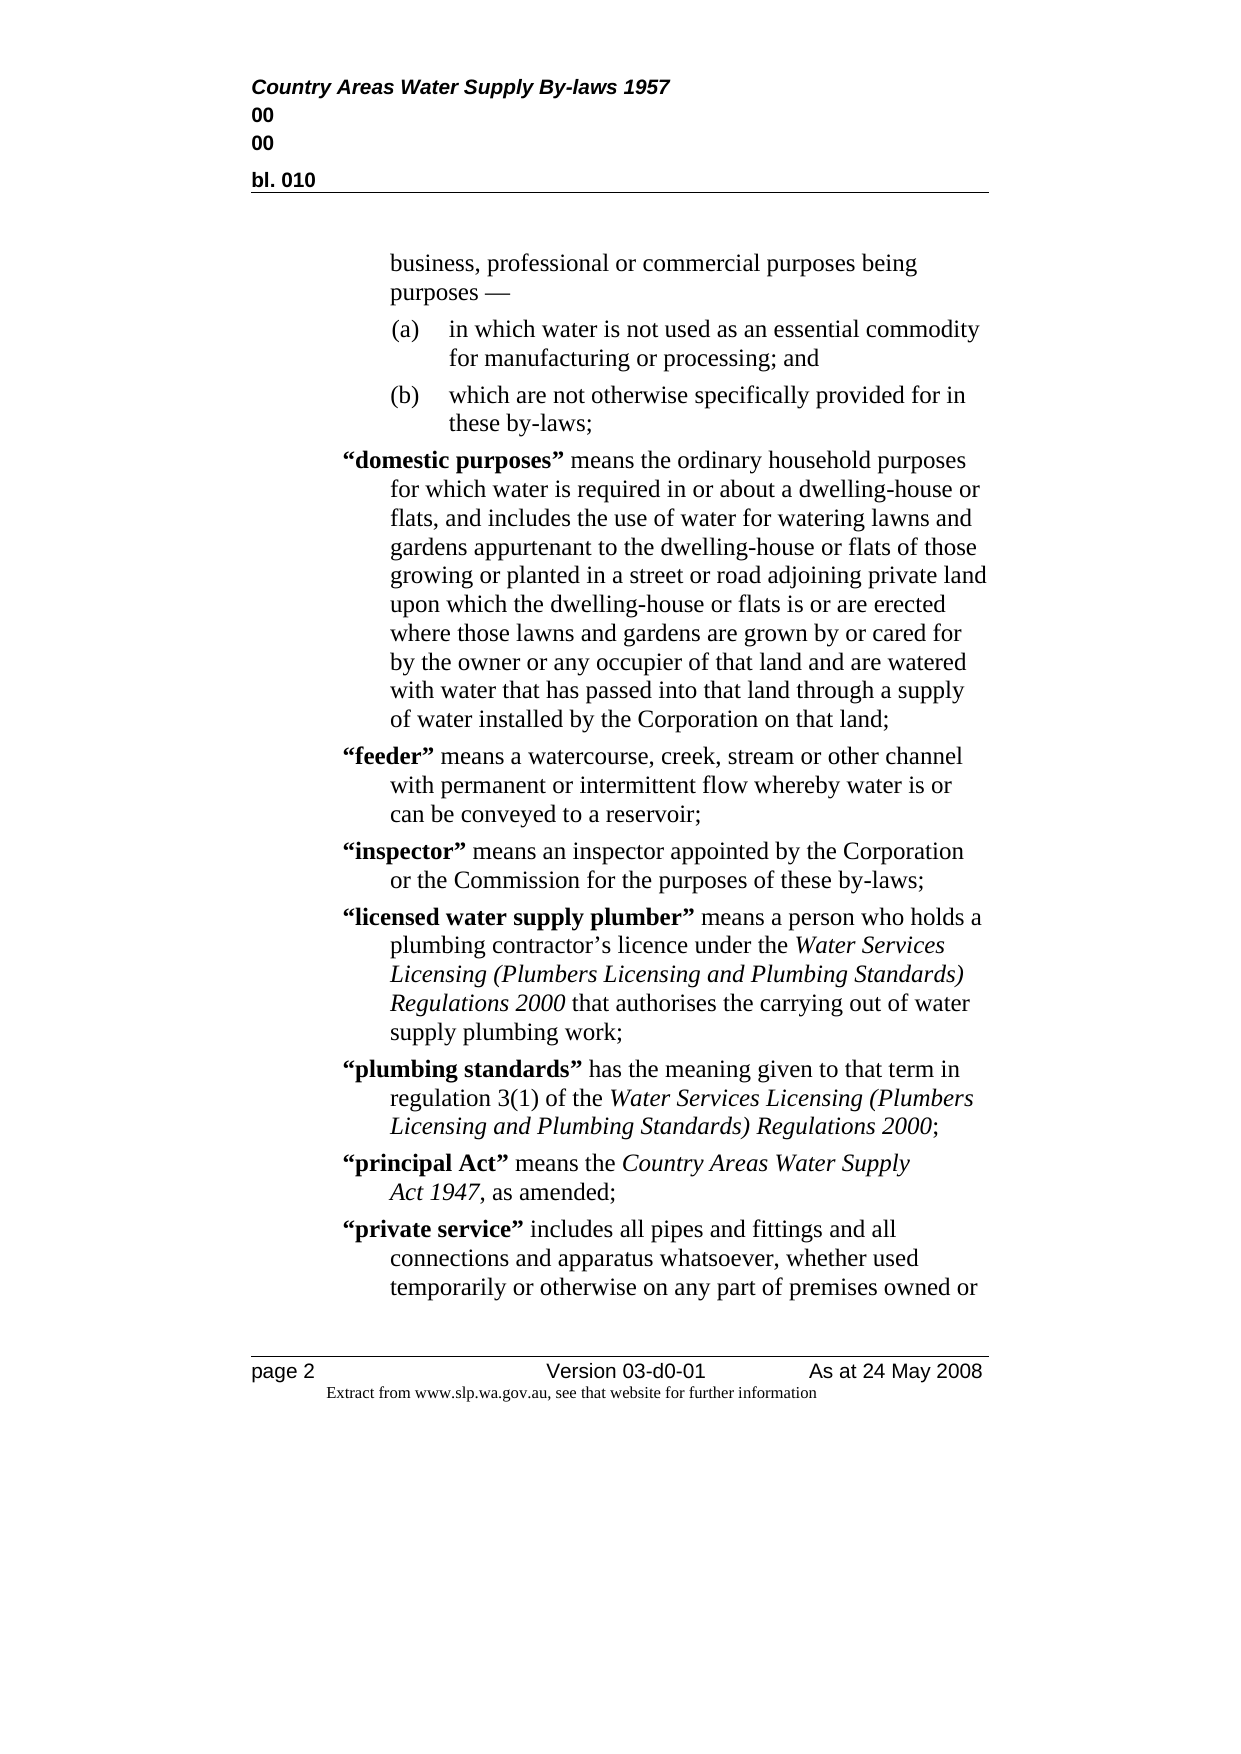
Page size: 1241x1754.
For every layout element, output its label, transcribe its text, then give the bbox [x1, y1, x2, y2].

text “feeder” means a watercourse, creek, stream or other channel with permanent or intermittent flow whereby water is or can be conveyed to a reservoir; [251, 741, 989, 828]
text “licensed water supply plumber” means a person who holds a plumbing contractor’s licence under the Water Services Licensing (Plumbers Licensing and Plumbing Standards) Regulations 2000 that authorises the carrying out of water supply plumbing work; [251, 902, 989, 1046]
text “principal Act” means the Country Areas Water Supply Act 1947, as amended; [251, 1148, 989, 1206]
text (b) which are not otherwise specifically provided for in these by-laws; [251, 380, 989, 437]
text (a) in which water is not used as an essential commodity for manufacturing or processing; and [251, 314, 989, 371]
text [251, 248, 989, 306]
text “domestic purposes” means the ordinary household purposes for which water is required in or about a dwelling-house or flats, and includes the use of water for watering lawns and gardens appurtenant to the dwelling-house or flats of those growing or planted in a street or road adjoining private land upon which the dwelling-house or flats is or are erected where those lawns and gardens are grown by or cared for by the owner or any occupier of that land and are watered with water that has passed into that land through a supply of water installed by the Corporation on that land; [251, 446, 989, 733]
text “inspector” means an inspector appointed by the Corporation or the Commission for the purposes of these by-laws; [251, 836, 989, 893]
text “plumbing standards” has the meaning given to that term in regulation 3(1) of the Water Services Licensing (Plumbers Licensing and Plumbing Standards) Regulations 2000; [251, 1054, 989, 1140]
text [251, 1214, 989, 1301]
